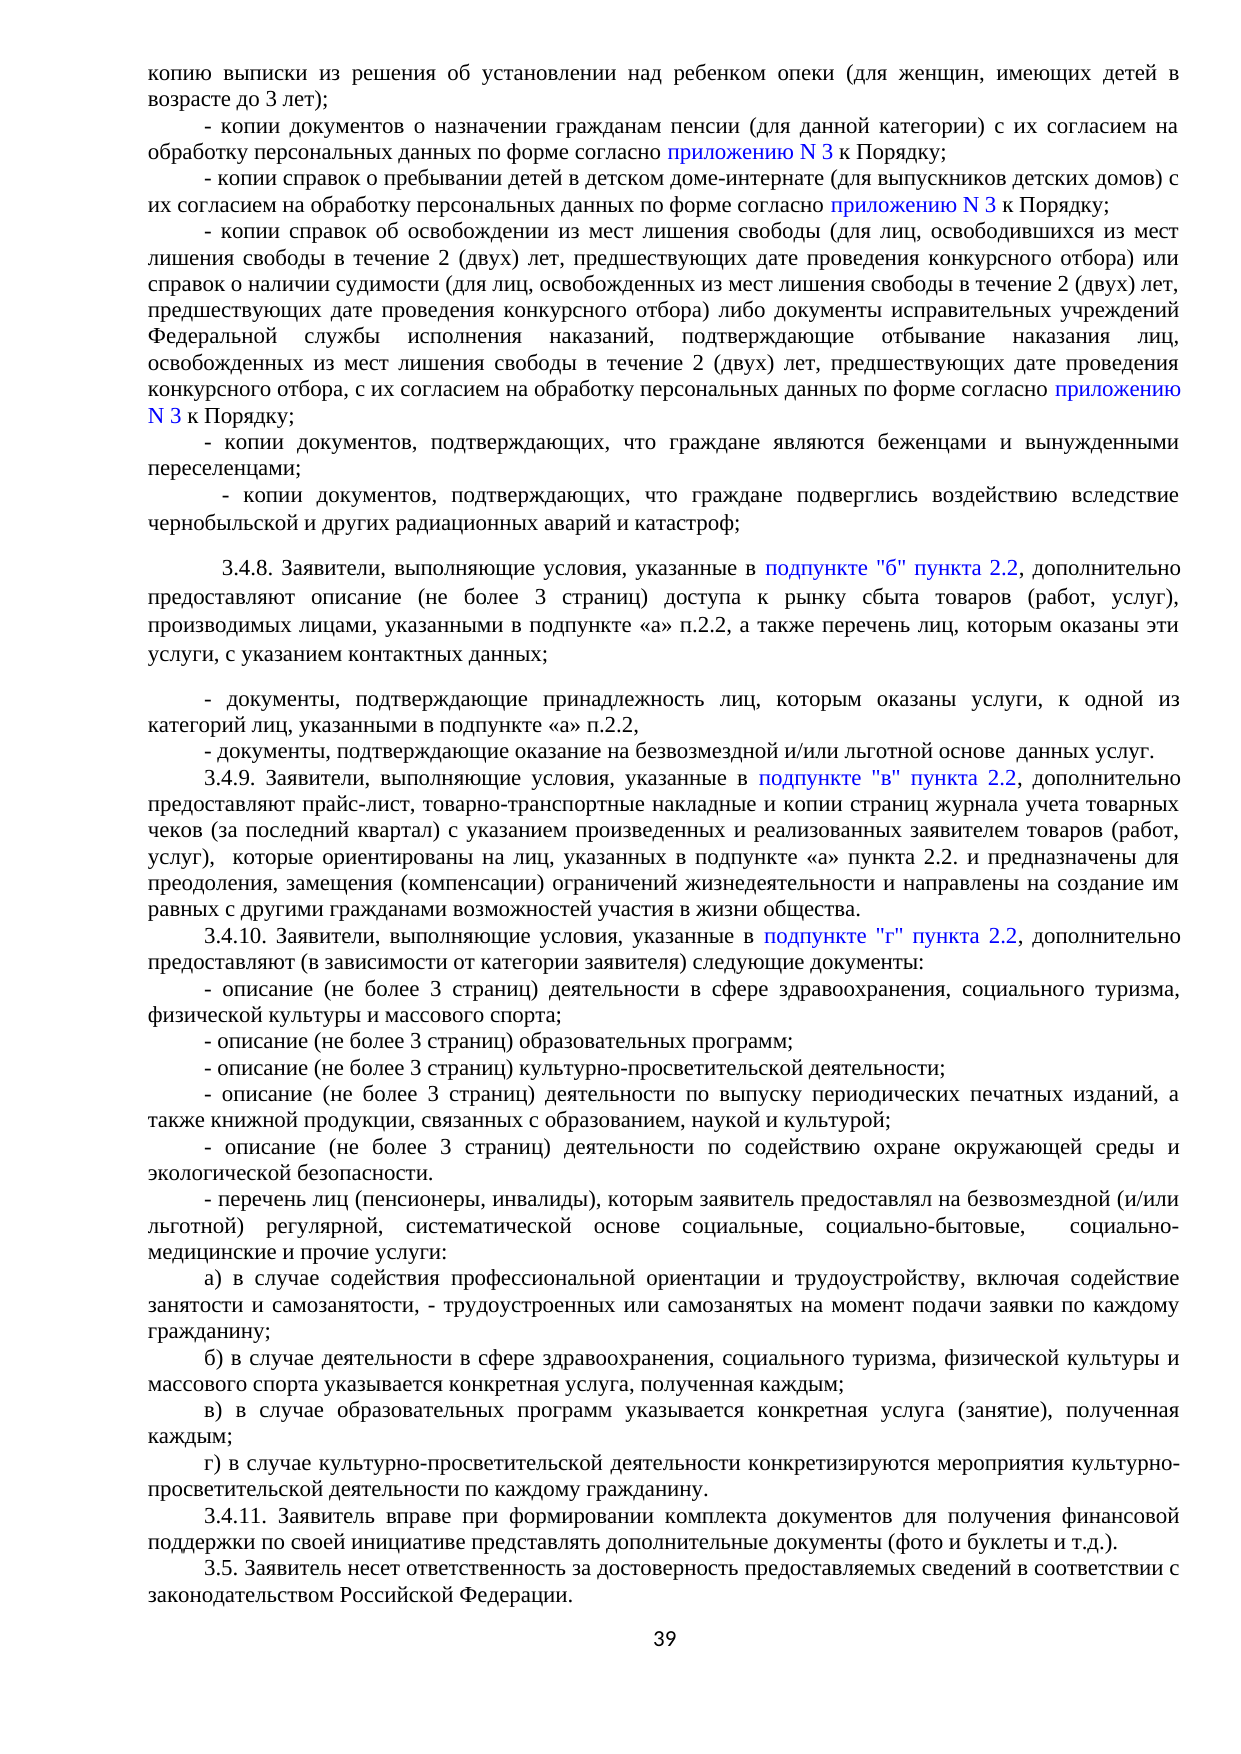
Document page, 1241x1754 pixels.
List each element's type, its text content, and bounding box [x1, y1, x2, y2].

text в) в случае образовательных программ указывается конкретная услуга (занятие), полученная каждым; [148, 1396, 1181, 1449]
text - описание (не более 3 страниц) образовательных программ; [148, 1027, 1181, 1054]
text - копии справок об освобождении из мест лишения свободы (для лиц, освободившихся из мест лишения свободы в течение 2 (двух) лет, предшествующих дате проведения конкурсного отбора) или справок о наличии судимости (для лиц, освобожденных из мест лишения свободы в течение 2 (двух) лет, предшествующих дате проведения конкурсного отбора) либо документы исправительных учреждений Федеральной службы исполнения наказаний, подтверждающие отбывание наказания лиц, освобожденных из мест лишения свободы в течение 2 (двух) лет, предшествующих дате проведения конкурсного отбора, с их согласием на обработку персональных данных по форме согласно приложению N 3 к Порядку; [148, 217, 1181, 428]
text - перечень лиц (пенсионеры, инвалиды), которым заявитель предоставлял на безвозмездной (и/или льготной) регулярной, систематической основе социальные, социально-бытовые, социально-медицинские и прочие услуги: [148, 1185, 1181, 1264]
text - документы, подтверждающие принадлежность лиц, которым оказаны услуги, к одной из категорий лиц, указанными в подпункте «а» п.2.2, [148, 685, 1181, 737]
text 3.4.11. Заявитель вправе при формировании комплекта документов для получения финансовой поддержки по своей инициативе представлять дополнительные документы (фото и буклеты и т.д.). [148, 1502, 1181, 1554]
text 3.5. Заявитель несет ответственность за достоверность предоставляемых сведений в соответствии с законодательством Российской Федерации. [148, 1554, 1181, 1607]
text г) в случае культурно-просветительской деятельности конкретизируются мероприятия культурно-просветительской деятельности по каждому гражданину. [148, 1449, 1181, 1502]
text а) в случае содействия профессиональной ориентации и трудоустройству, включая содействие занятости и самозанятости, - трудоустроенных или самозанятых на момент подачи заявки по каждому гражданину; [148, 1264, 1181, 1343]
text - копии документов, подтверждающих, что граждане подверглись воздействию вследствие чернобыльской и других радиационных аварий и катастроф; [148, 481, 1181, 536]
text - копии документов, подтверждающих, что граждане являются беженцами и вынужденными переселенцами; [148, 428, 1181, 481]
text - документы, подтверждающие оказание на безвозмездной и/или льготной основе данных услуг. [148, 737, 1181, 764]
text - описание (не более 3 страниц) деятельности по содействию охране окружающей среды и экологической безопасности. [148, 1133, 1181, 1185]
text б) в случае деятельности в сфере здравоохранения, социального туризма, физической культуры и массового спорта указывается конкретная услуга, полученная каждым; [148, 1343, 1181, 1396]
text - описание (не более 3 страниц) деятельности в сфере здравоохранения, социального туризма, физической культуры и массового спорта; [148, 974, 1181, 1027]
text 3.4.10. Заявители, выполняющие условия, указанные в подпункте "г" пункта 2.2, дополнительно предоставляют (в зависимости от категории заявителя) следующие документы: [148, 922, 1181, 974]
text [148, 59, 1181, 112]
text - копии справок о пребывании детей в детском доме-интернате (для выпускников детских домов) с их согласием на обработку персональных данных по форме согласно приложению N 3 к Порядку; [148, 164, 1181, 217]
text - копии документов о назначении гражданам пенсии (для данной категории) с их согласием на обработку персональных данных по форме согласно приложению N 3 к Порядку; [148, 112, 1181, 164]
text 3.4.9. Заявители, выполняющие условия, указанные в подпункте "в" пункта 2.2, дополнительно предоставляют прайс-лист, товарно-транспортные накладные и копии страниц журнала учета товарных чеков (за последний квартал) с указанием произведенных и реализованных заявителем товаров (работ, услуг), которые ориентированы на лиц, указанных в подпункте «а» пункта 2.2. и предназначены для преодоления, замещения (компенсации) ограничений жизнедеятельности и направлены на создание им равных с другими гражданами возможностей участия в жизни общества. [148, 764, 1181, 922]
text - описание (не более 3 страниц) деятельности по выпуску периодических печатных изданий, а также книжной продукции, связанных с образованием, наукой и культурой; [148, 1080, 1181, 1133]
text - описание (не более 3 страниц) культурно-просветительской деятельности; [148, 1054, 1181, 1080]
text 3.4.8. Заявители, выполняющие условия, указанные в подпункте "б" пункта 2.2, дополнительно предоставляют описание (не более 3 страниц) доступа к рынку сбыта товаров (работ, услуг), производимых лицами, указанными в подпункте «а» п.2.2, а также перечень лиц, которым оказаны эти услуги, с указанием контактных данных; [148, 554, 1181, 666]
